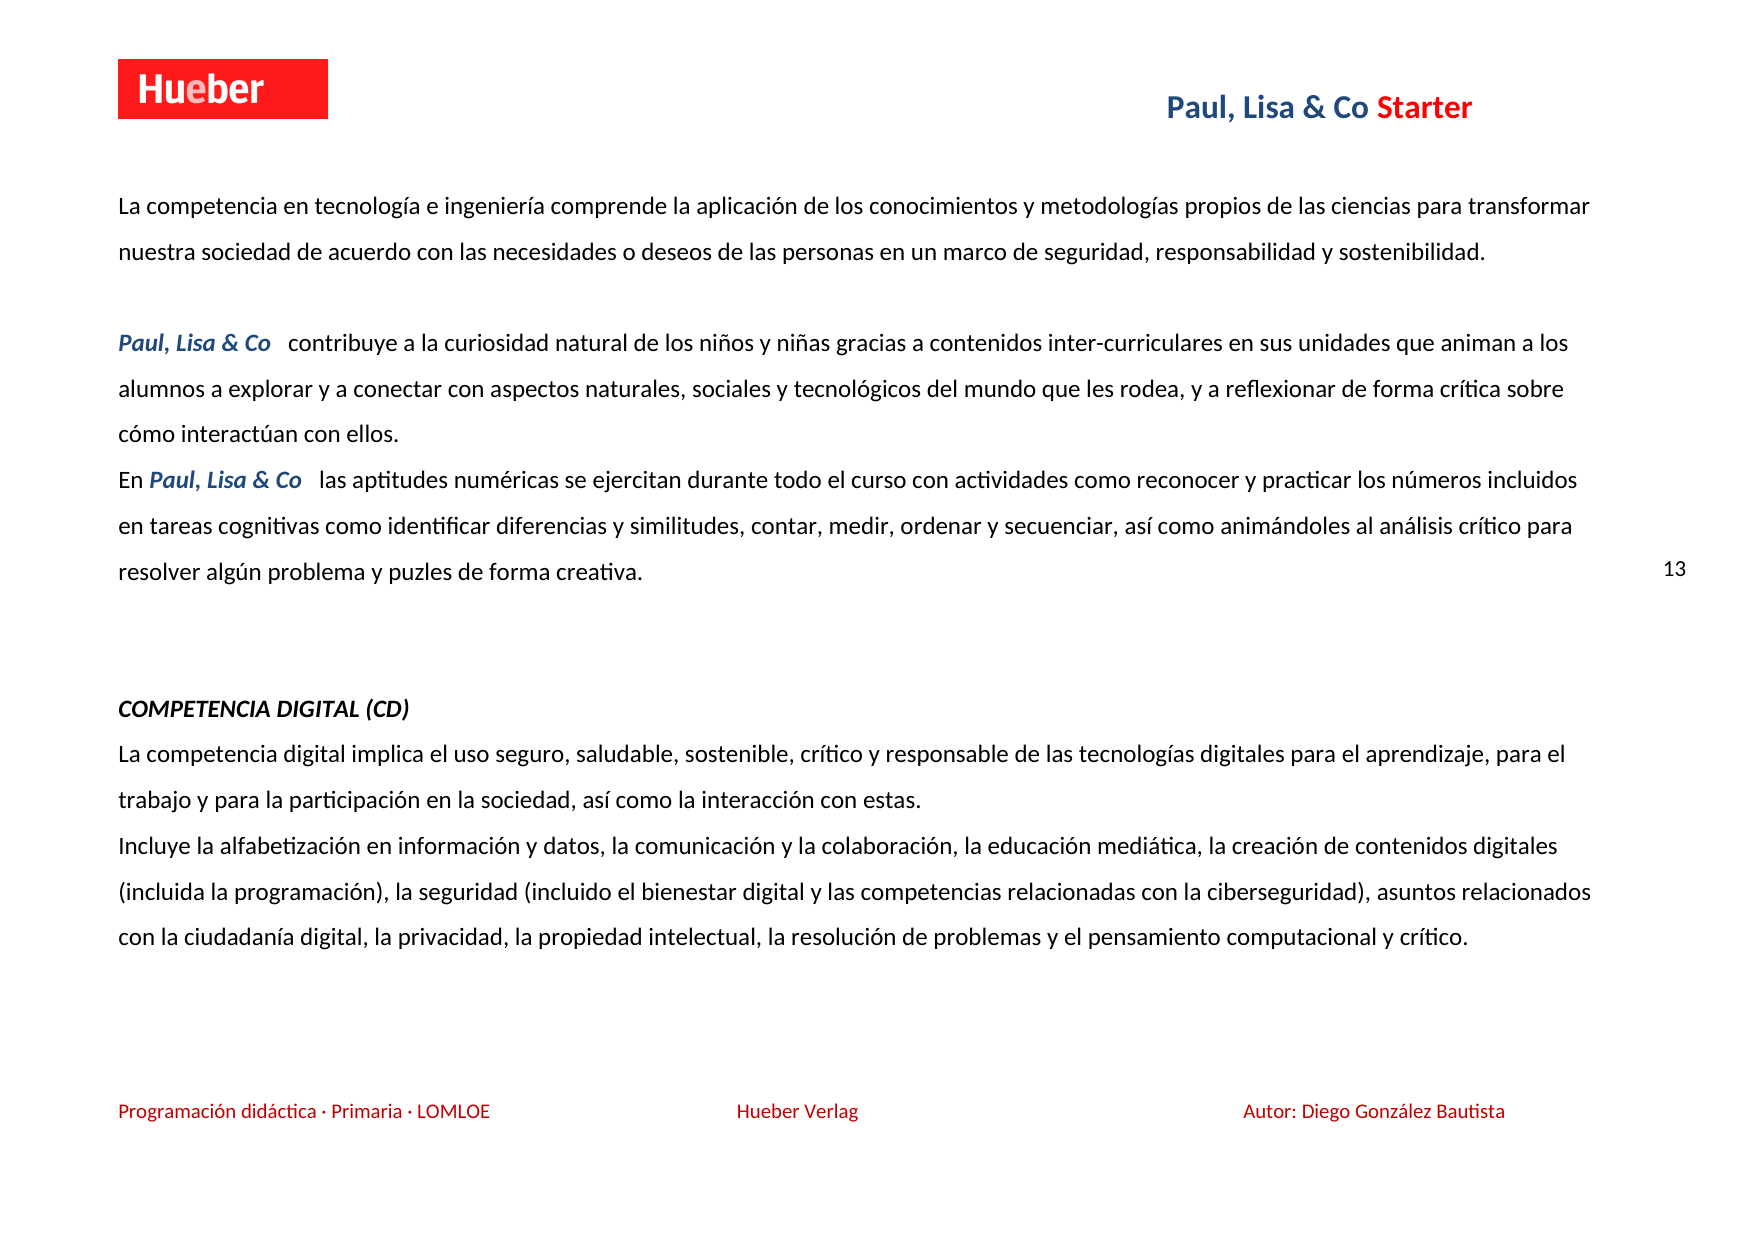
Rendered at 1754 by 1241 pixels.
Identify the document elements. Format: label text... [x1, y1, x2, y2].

text En Paul, Lisa & Co las aptitudes numéricas se ejercitan durante todo el curso con actividades como reconocer y practicar los números incluidos en tareas cognitivas como identificar diferencias y similitudes, contar, medir, ordenar y secuenciar, así como animándoles al análisis crítico para resolver algún problema y puzles de forma creativa. [118, 464, 1594, 586]
text La competencia digital implica el uso seguro, saludable, sostenible, crítico y responsable de las tecnologías digitales para el aprendizaje, para el trabajo y para la participación en la sociedad, así como la interacción con estas. [118, 739, 1594, 815]
text La competencia en tecnología e ingeniería comprende la aplicación de los conocimientos y metodologías propios de las ciencias para transformar nuestra sociedad de acuerdo con las necesidades o deseos de las personas en un marco de seguridad, responsabilidad y sostenibilidad. [118, 190, 1594, 266]
text Paul, Lisa & Co contribuye a la curiosidad natural de los niños y niñas gracias a contenidos inter-curriculares en sus unidades que animan a los alumnos a explorar y a conectar con aspectos naturales, sociales y tecnológicos del mundo que les rodea, y a reflexionar de forma crítica sobre cómo interactúan con ellos. [118, 327, 1594, 449]
text Incluye la alfabetización en información y datos, la comunicación y la colaboración, la educación mediática, la creación de contenidos digitales (incluida la programación), la seguridad (incluido el bienestar digital y las competencias relacionadas con la ciberseguridad), asuntos relacionados con la ciudadanía digital, la privacidad, la propiedad intelectual, la resolución de problemas y el pensamiento computacional y crítico. [118, 830, 1594, 952]
picture [118, 59, 329, 119]
text COMPETENCIA DIGITAL (CD) [118, 693, 1594, 723]
